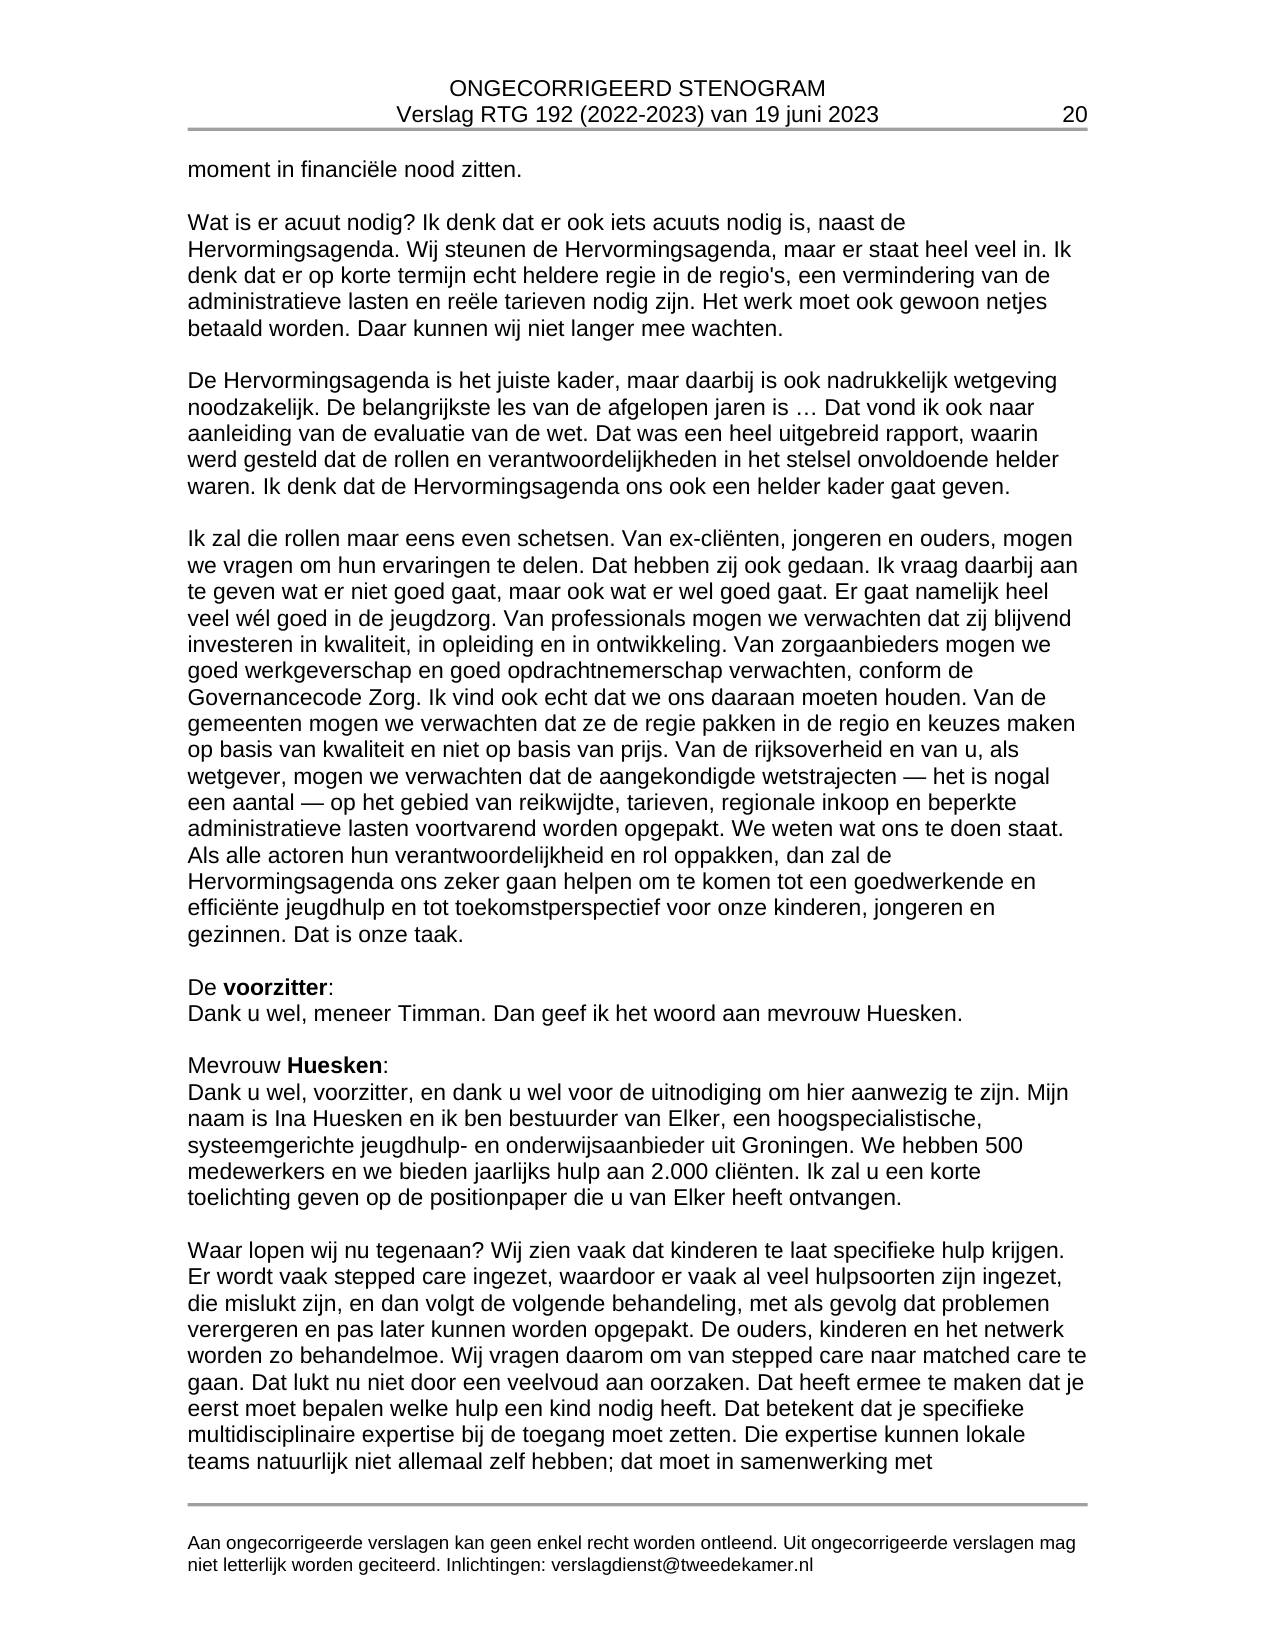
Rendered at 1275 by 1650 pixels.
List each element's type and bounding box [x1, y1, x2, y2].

text [187, 156, 1087, 1474]
